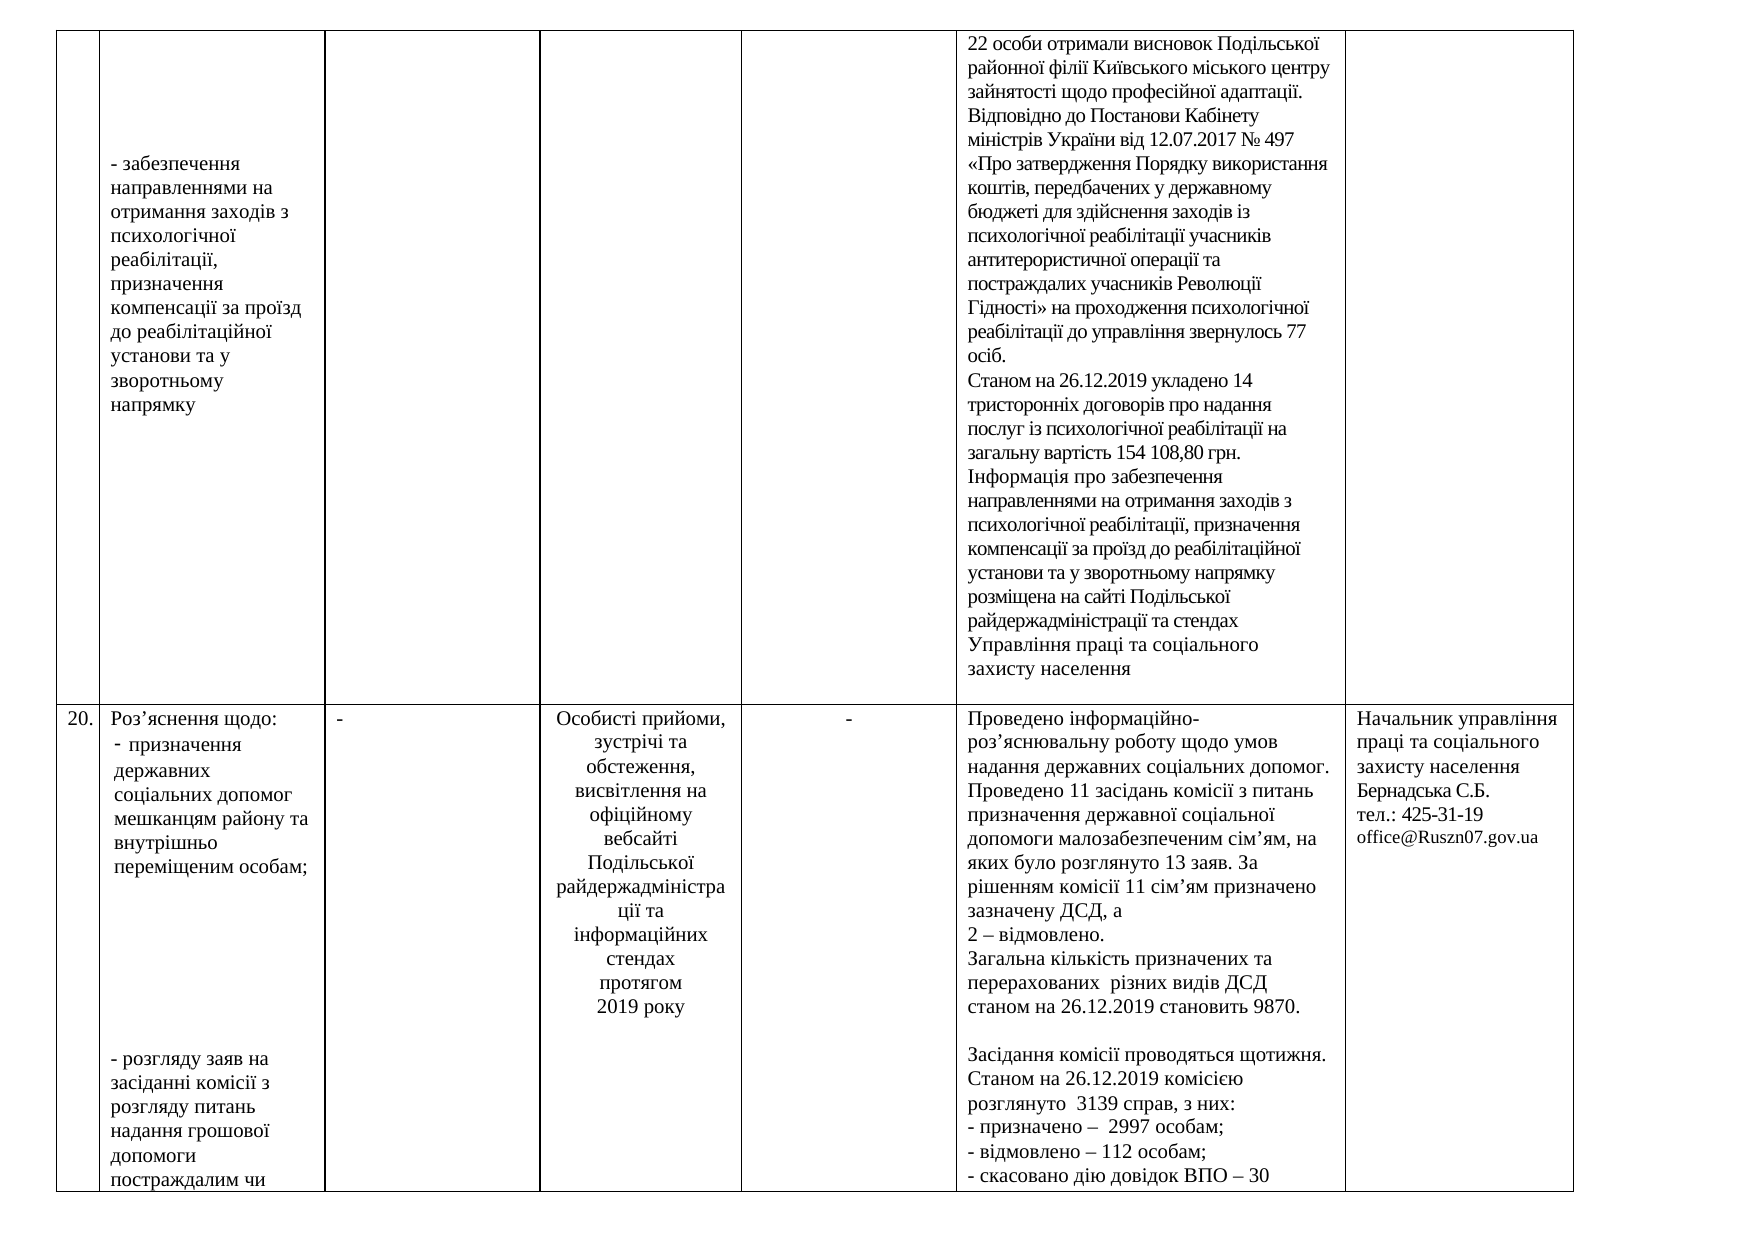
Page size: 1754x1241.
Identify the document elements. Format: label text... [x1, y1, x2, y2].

table_cell [57, 705, 99, 1191]
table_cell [1346, 31, 1573, 704]
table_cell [100, 31, 324, 704]
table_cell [541, 705, 741, 1191]
table_cell - [742, 705, 956, 1191]
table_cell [957, 31, 1345, 704]
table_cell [100, 705, 324, 1191]
table_cell [57, 31, 99, 704]
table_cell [957, 705, 1345, 1191]
table_cell - [326, 705, 539, 1191]
table_cell - [742, 31, 956, 704]
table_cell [541, 31, 741, 704]
table_cell - [326, 31, 539, 704]
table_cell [1346, 705, 1573, 1191]
